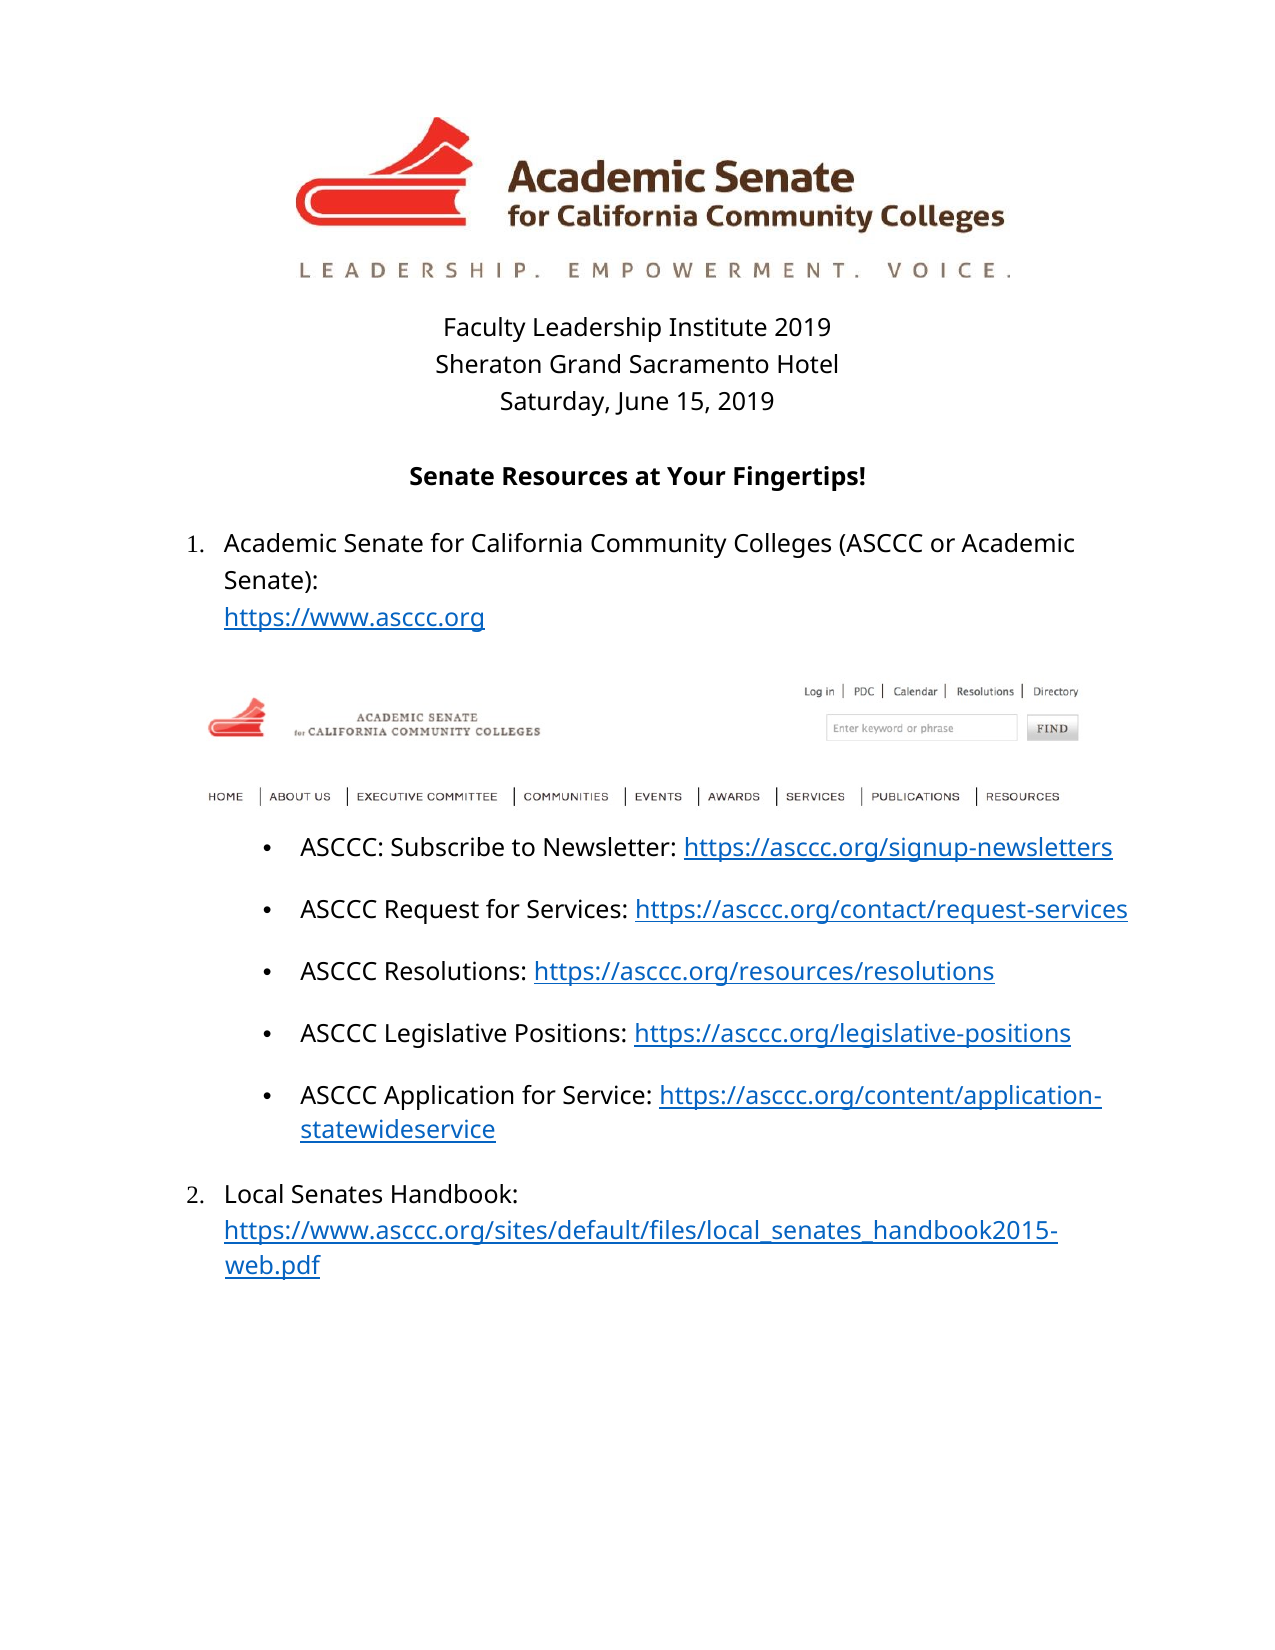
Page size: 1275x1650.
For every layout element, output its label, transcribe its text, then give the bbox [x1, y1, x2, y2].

list ASCCC Application for Service: https://asccc.org/content/application-statewideservice [263, 1078, 1132, 1146]
list ASCCC: Subscribe to Newsletter: https://asccc.org/signup-newsletters [263, 829, 1132, 864]
text Senate Resources at Your Fingertips! [150, 459, 1125, 493]
picture [156, 666, 1132, 827]
list Local Senates Handbook: [186, 1176, 1132, 1210]
list ASCCC Request for Services: https://asccc.org/contact/request-services [263, 892, 1132, 926]
text https://www.asccc.org/sites/default/files/local_senates_handbook2015-web.pdf [224, 1213, 1132, 1282]
text Faculty Leadership Institute 2019 [150, 310, 1124, 344]
text Saturday, June 15, 2019 [150, 383, 1124, 417]
list ASCCC Legislative Positions: https://asccc.org/legislative-positions [263, 1016, 1132, 1050]
text Sheraton Grand Sacramento Hotel [150, 346, 1125, 381]
list ASCCC Resolutions: https://asccc.org/resources/resolutions [263, 954, 1132, 988]
list Academic Senate for California Community Colleges (ASCCC or Academic Senate): [186, 526, 1132, 597]
text https://www.asccc.org [224, 599, 1132, 634]
picture [295, 117, 1010, 278]
